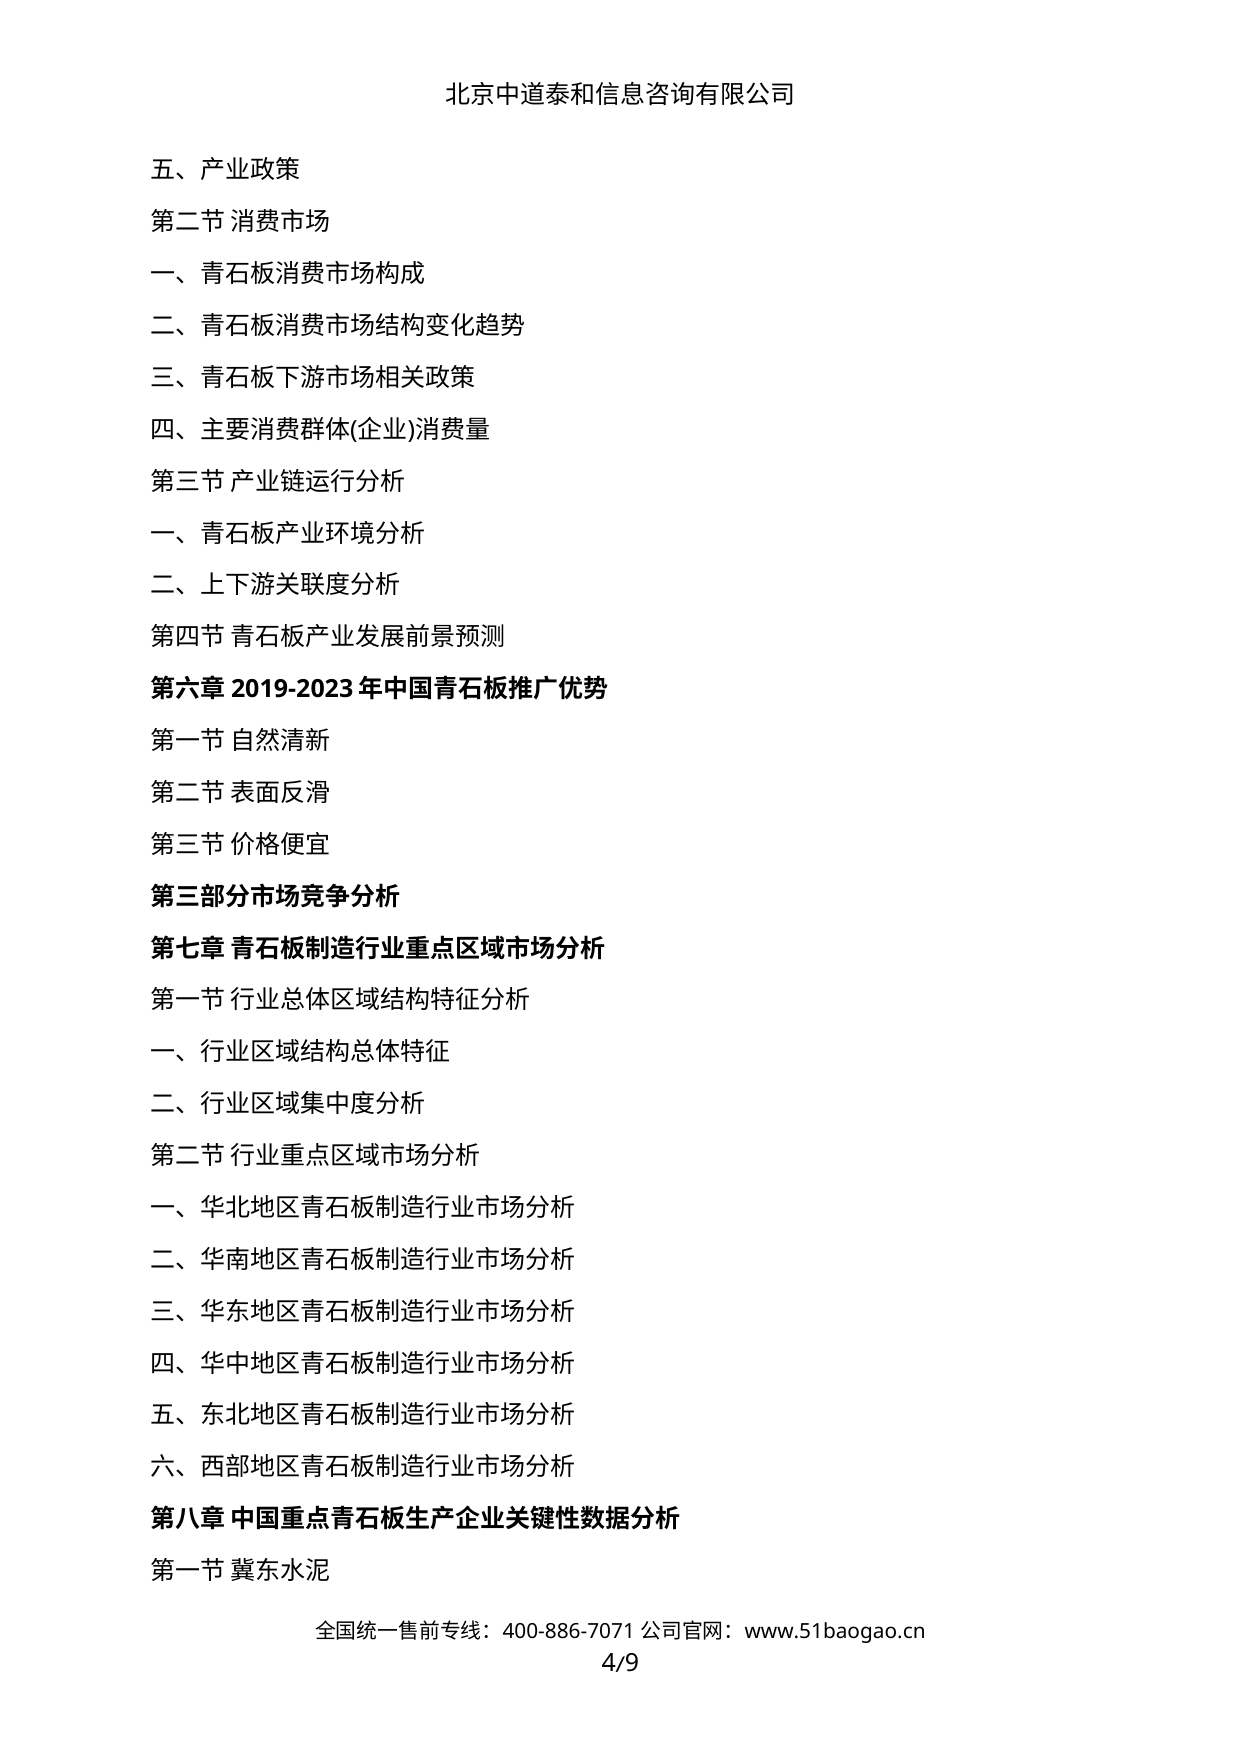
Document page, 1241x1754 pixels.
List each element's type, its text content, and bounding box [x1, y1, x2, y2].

text 一、行业区域结构总体特征 [150, 1032, 1090, 1068]
text 第二节 消费市场 [150, 202, 1090, 238]
text 第二节 行业重点区域市场分析 [150, 1136, 1090, 1172]
text 第四节 青石板产业发展前景预测 [150, 617, 1090, 653]
text 一、青石板产业环境分析 [150, 513, 1090, 549]
text 第八章 中国重点青石板生产企业关键性数据分析 [150, 1499, 1090, 1535]
text 三、华东地区青石板制造行业市场分析 [150, 1291, 1090, 1327]
text 第一节 自然清新 [150, 721, 1090, 757]
text 五、产业政策 [150, 150, 1090, 186]
text 二、华南地区青石板制造行业市场分析 [150, 1239, 1090, 1276]
text 第三部分市场竞争分析 [150, 876, 1090, 912]
text 第一节 冀东水泥 [150, 1551, 1090, 1587]
text 第二节 表面反滑 [150, 772, 1090, 809]
text 第六章 2019-2023年中国青石板推广优势 [150, 669, 1090, 705]
text 第七章 青石板制造行业重点区域市场分析 [150, 928, 1090, 964]
text 第三节 产业链运行分析 [150, 461, 1090, 497]
text 一、华北地区青石板制造行业市场分析 [150, 1187, 1090, 1224]
text 二、青石板消费市场结构变化趋势 [150, 306, 1090, 342]
text 第一节 行业总体区域结构特征分析 [150, 980, 1090, 1016]
text 二、上下游关联度分析 [150, 565, 1090, 601]
text 三、青石板下游市场相关政策 [150, 357, 1090, 394]
text 二、行业区域集中度分析 [150, 1084, 1090, 1120]
text 一、青石板消费市场构成 [150, 254, 1090, 290]
text 六、西部地区青石板制造行业市场分析 [150, 1447, 1090, 1483]
text 四、主要消费群体(企业)消费量 [150, 409, 1090, 446]
text 第三节 价格便宜 [150, 824, 1090, 861]
text 五、东北地区青石板制造行业市场分析 [150, 1395, 1090, 1431]
text 四、华中地区青石板制造行业市场分析 [150, 1343, 1090, 1379]
